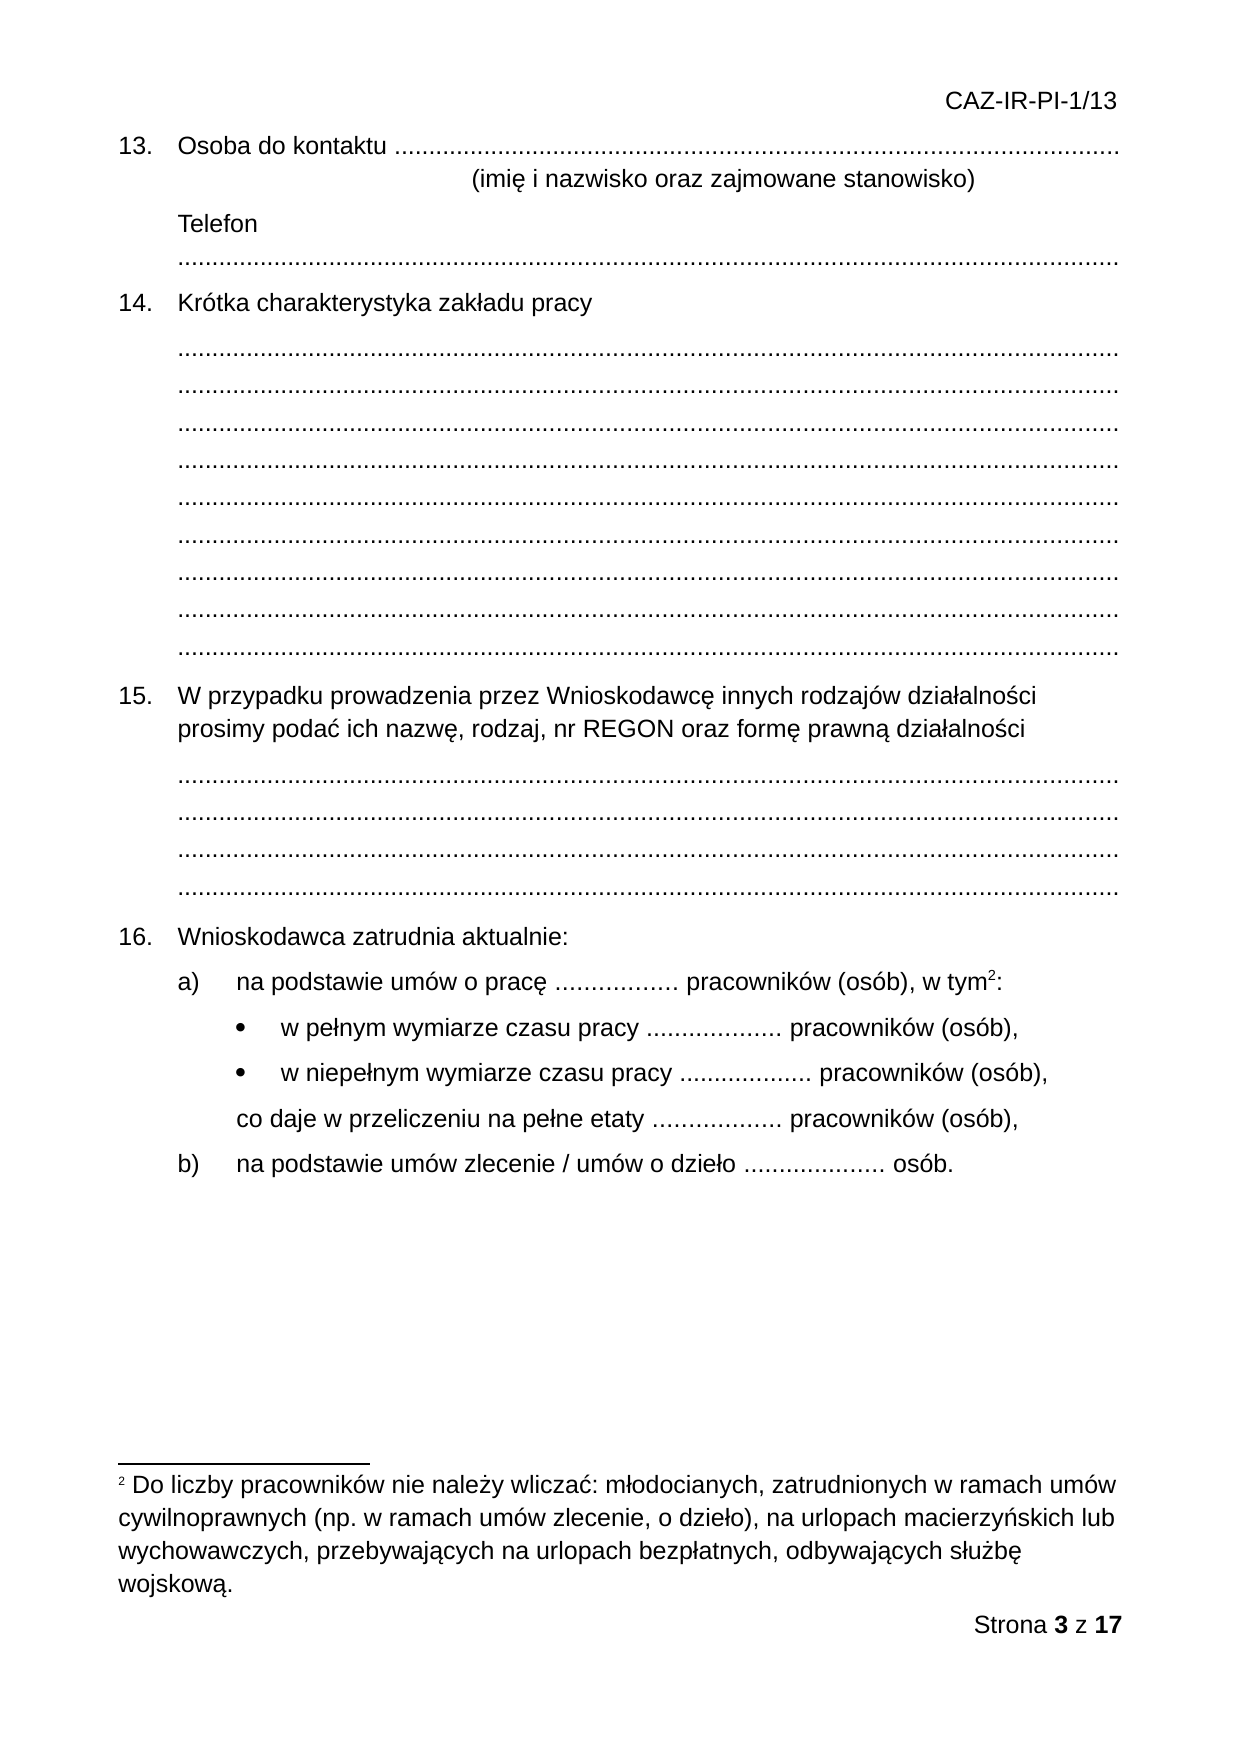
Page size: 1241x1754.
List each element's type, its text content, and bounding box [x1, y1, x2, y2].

list na podstawie umów o pracę pracowników (osób), w tym: [177, 967, 1122, 996]
list w niepełnym wymiarze czasu pracy pracowników (osób), [236, 1058, 1122, 1087]
list (imię i nazwisko oraz zajmowane stanowisko) [177, 164, 1122, 192]
list na podstawie umów zlecenie / umów o dzieło osób. [177, 1149, 1122, 1178]
text co daje w przeliczeniu na pełne etaty pracowników (osób), [177, 1104, 1122, 1133]
list Telefon [177, 209, 1122, 271]
list w pełnym wymiarze czasu pracy pracowników (osób), [236, 1013, 1122, 1041]
list Wnioskodawca zatrudnia aktualnie: [118, 922, 1122, 950]
list Krótka charakterystyka zakładu pracy [118, 288, 1122, 316]
list Osoba do kontaktu [118, 131, 1122, 159]
list W przypadku prowadzenia przez Wnioskodawcę innych rodzajów działalności prosimy podać ich nazwę, rodzaj, nr REGON oraz formę prawną działalności [118, 681, 1122, 743]
